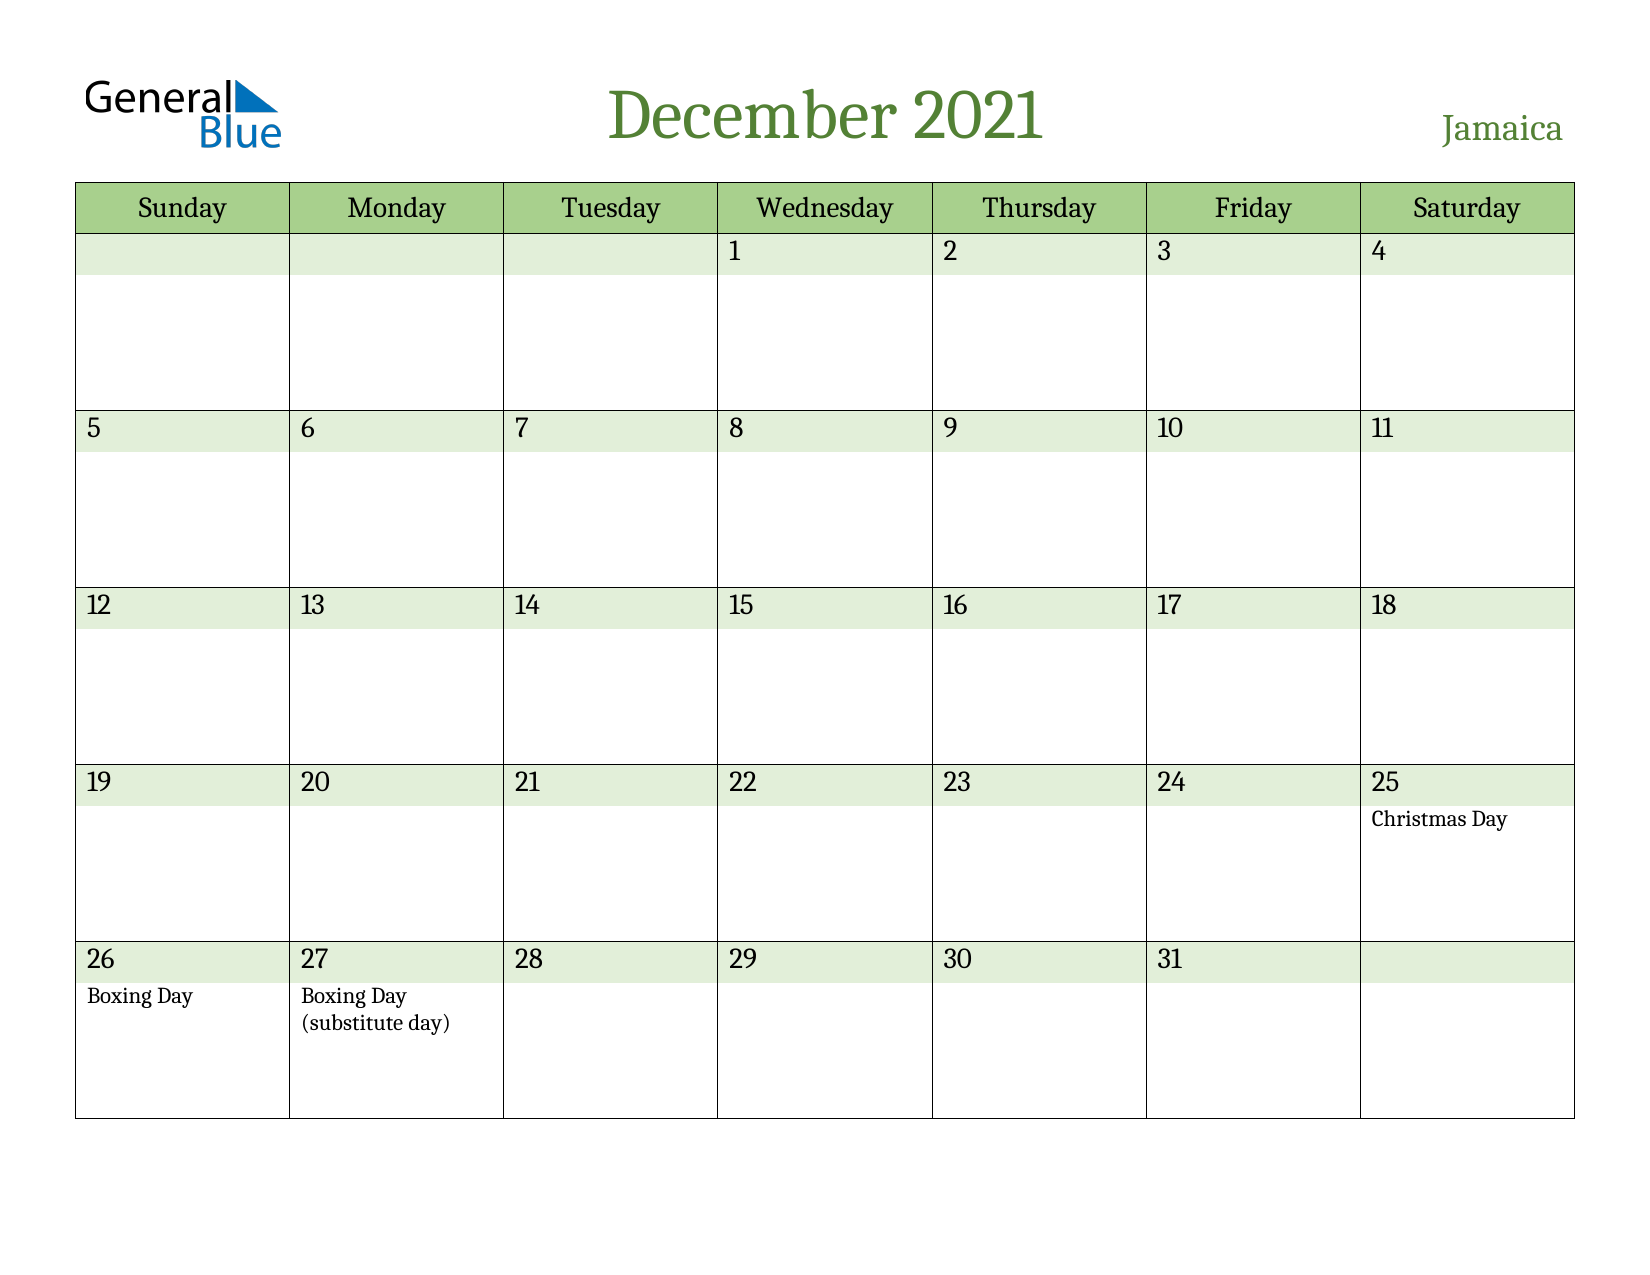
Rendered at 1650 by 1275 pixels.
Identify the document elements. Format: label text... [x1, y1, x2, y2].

table_cell [933, 806, 1146, 941]
table_cell 20 [290, 765, 503, 806]
table_cell 18 [1361, 588, 1574, 629]
table_cell 27 [290, 942, 503, 983]
table_cell 30 [933, 942, 1146, 983]
table_cell [933, 629, 1146, 764]
table_cell 31 [1147, 942, 1360, 983]
table_cell [718, 452, 932, 587]
table_cell 21 [504, 765, 717, 806]
table_cell 3 [1147, 234, 1360, 275]
table_cell [76, 629, 289, 764]
table_cell 5 [76, 411, 289, 452]
table_header December 2021 [504, 75, 1146, 182]
table_cell Saturday [1361, 183, 1574, 233]
table_cell [933, 983, 1146, 1118]
table_cell 4 [1361, 234, 1574, 275]
table_cell [718, 275, 932, 410]
table_cell Wednesday [718, 183, 932, 233]
table_cell 6 [290, 411, 503, 452]
table_cell Boxing Day (substitute day) [290, 983, 503, 1118]
table_cell [1147, 806, 1360, 941]
table_cell [290, 275, 503, 410]
table_cell [718, 629, 932, 764]
picture [86, 80, 281, 148]
table_cell 24 [1147, 765, 1360, 806]
table_cell 10 [1147, 411, 1360, 452]
table_cell 7 [504, 411, 717, 452]
table_cell 9 [933, 411, 1146, 452]
table_cell 25 [1361, 765, 1574, 806]
table_cell 1 [718, 234, 932, 275]
table_cell [1147, 983, 1360, 1118]
table_cell 14 [504, 588, 717, 629]
table_cell 26 [76, 942, 289, 983]
table_cell 29 [718, 942, 932, 983]
table_cell 11 [1361, 411, 1574, 452]
table_cell 28 [504, 942, 717, 983]
table_cell [1147, 275, 1360, 410]
table_cell 16 [933, 588, 1146, 629]
table_header [76, 75, 503, 182]
table_cell [504, 806, 717, 941]
table_cell Christmas Day [1361, 806, 1574, 941]
table_cell Monday [290, 183, 503, 233]
table_cell Tuesday [504, 183, 717, 233]
table_cell [76, 275, 289, 410]
table_cell 8 [718, 411, 932, 452]
table_header Jamaica [1146, 75, 1574, 182]
table_cell [933, 275, 1146, 410]
table_cell [290, 452, 503, 587]
table_cell [76, 234, 289, 275]
table_cell 22 [718, 765, 932, 806]
table_cell [1361, 629, 1574, 764]
table_cell [933, 452, 1146, 587]
table_cell [718, 806, 932, 941]
table_cell [504, 275, 717, 410]
table_cell 17 [1147, 588, 1360, 629]
table_cell Sunday [76, 183, 289, 233]
table_cell Thursday [933, 183, 1146, 233]
table_cell [718, 983, 932, 1118]
table_cell 15 [718, 588, 932, 629]
table_cell [290, 234, 503, 275]
table_cell [290, 806, 503, 941]
table_cell [504, 629, 717, 764]
table_cell [504, 234, 717, 275]
table_cell [504, 452, 717, 587]
table_cell [1361, 983, 1574, 1118]
table_cell [504, 983, 717, 1118]
table_cell [1147, 629, 1360, 764]
table_cell [76, 806, 289, 941]
table_cell Friday [1147, 183, 1360, 233]
table_cell [1361, 452, 1574, 587]
table_cell 2 [933, 234, 1146, 275]
table_cell [1361, 275, 1574, 410]
table_cell 13 [290, 588, 503, 629]
table_cell [290, 629, 503, 764]
table_cell [1361, 942, 1574, 983]
table_cell 12 [76, 588, 289, 629]
table_cell [76, 452, 289, 587]
table_cell 19 [76, 765, 289, 806]
table_cell Boxing Day [76, 983, 289, 1118]
table_cell 23 [933, 765, 1146, 806]
table_cell [1147, 452, 1360, 587]
